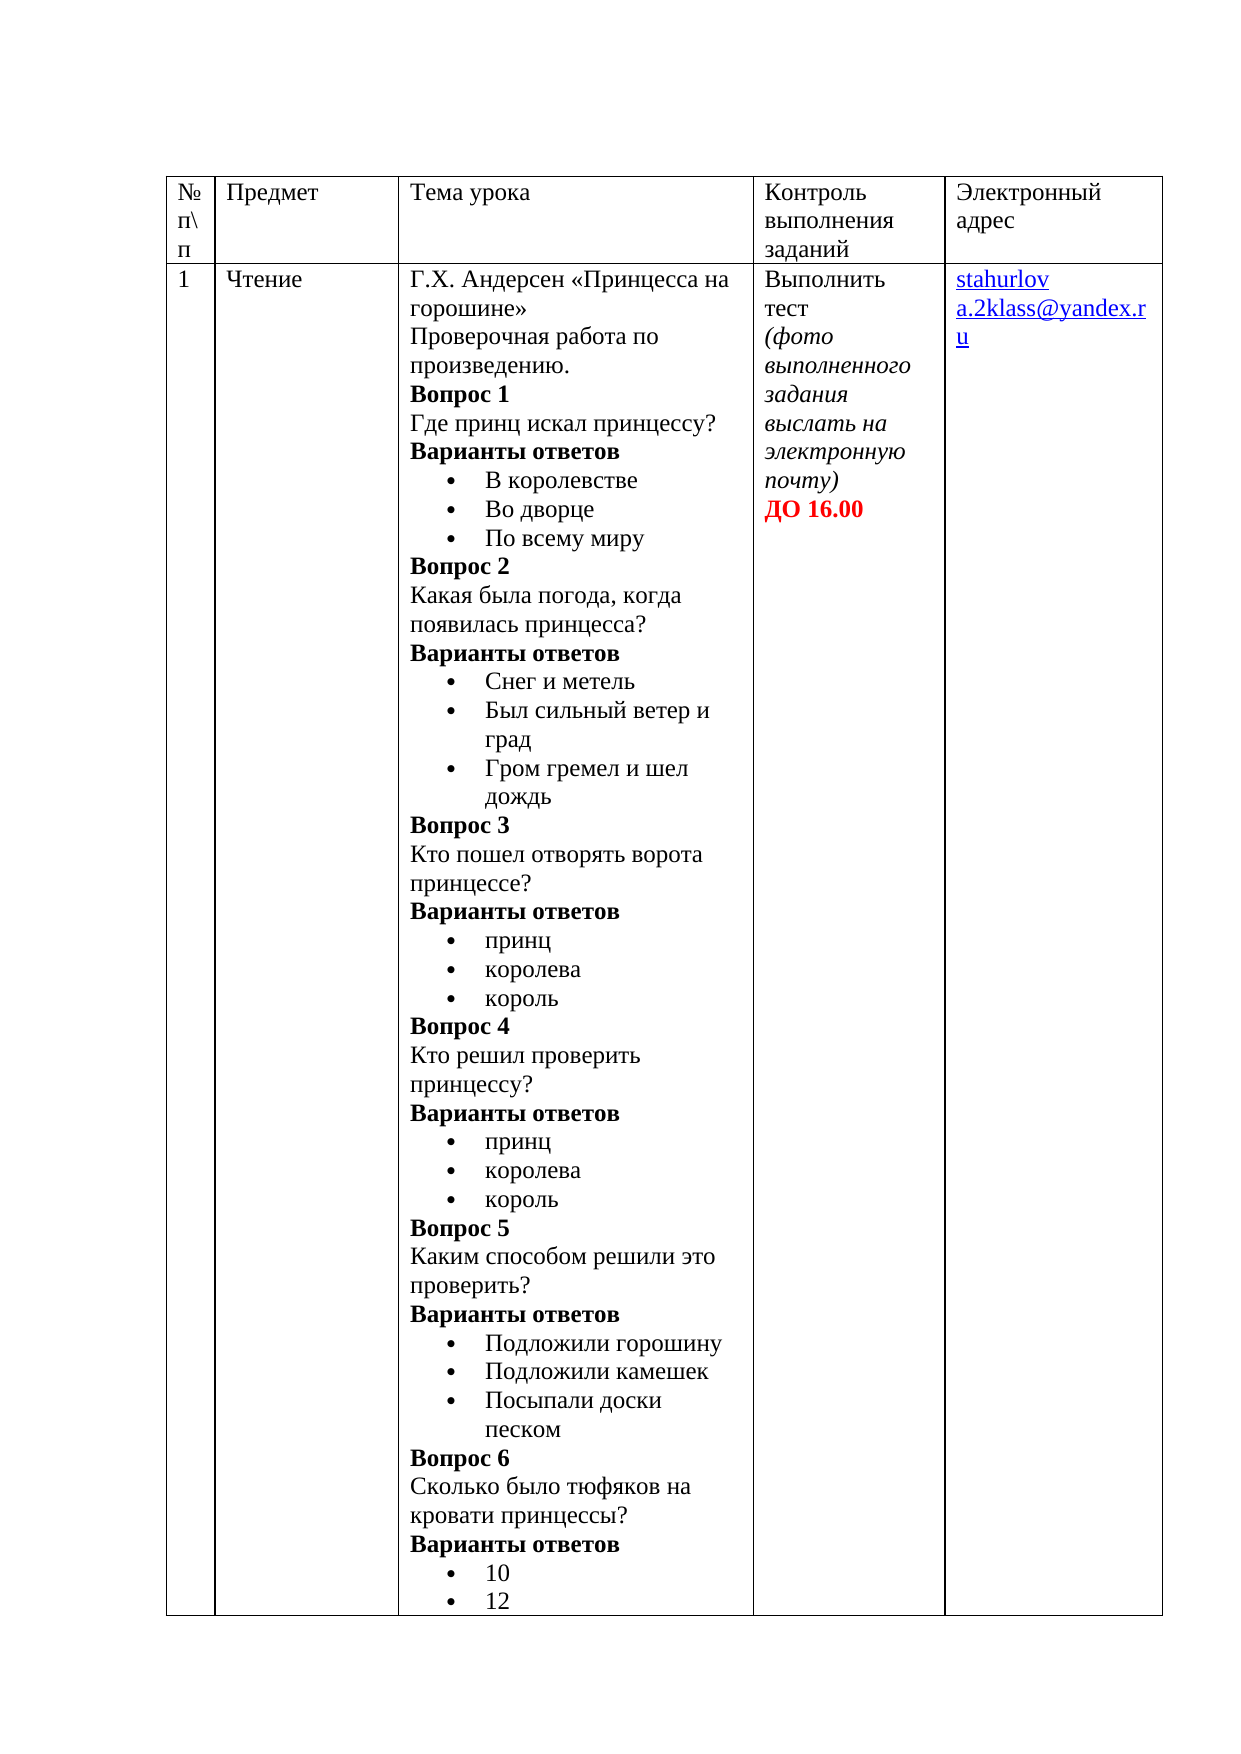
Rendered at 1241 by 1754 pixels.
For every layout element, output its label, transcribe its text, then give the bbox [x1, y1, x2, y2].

table_header № п\п [167, 177, 214, 263]
table_header Предмет [216, 177, 398, 263]
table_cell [754, 264, 944, 1615]
table_cell 1 [167, 264, 214, 1615]
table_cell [946, 264, 1162, 1615]
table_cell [399, 264, 753, 1615]
table_header Электронный адрес [946, 177, 1162, 263]
table_header Контроль выполнения заданий [754, 177, 944, 263]
table_cell Чтение [216, 264, 398, 1615]
table_header Тема урока [399, 177, 753, 263]
